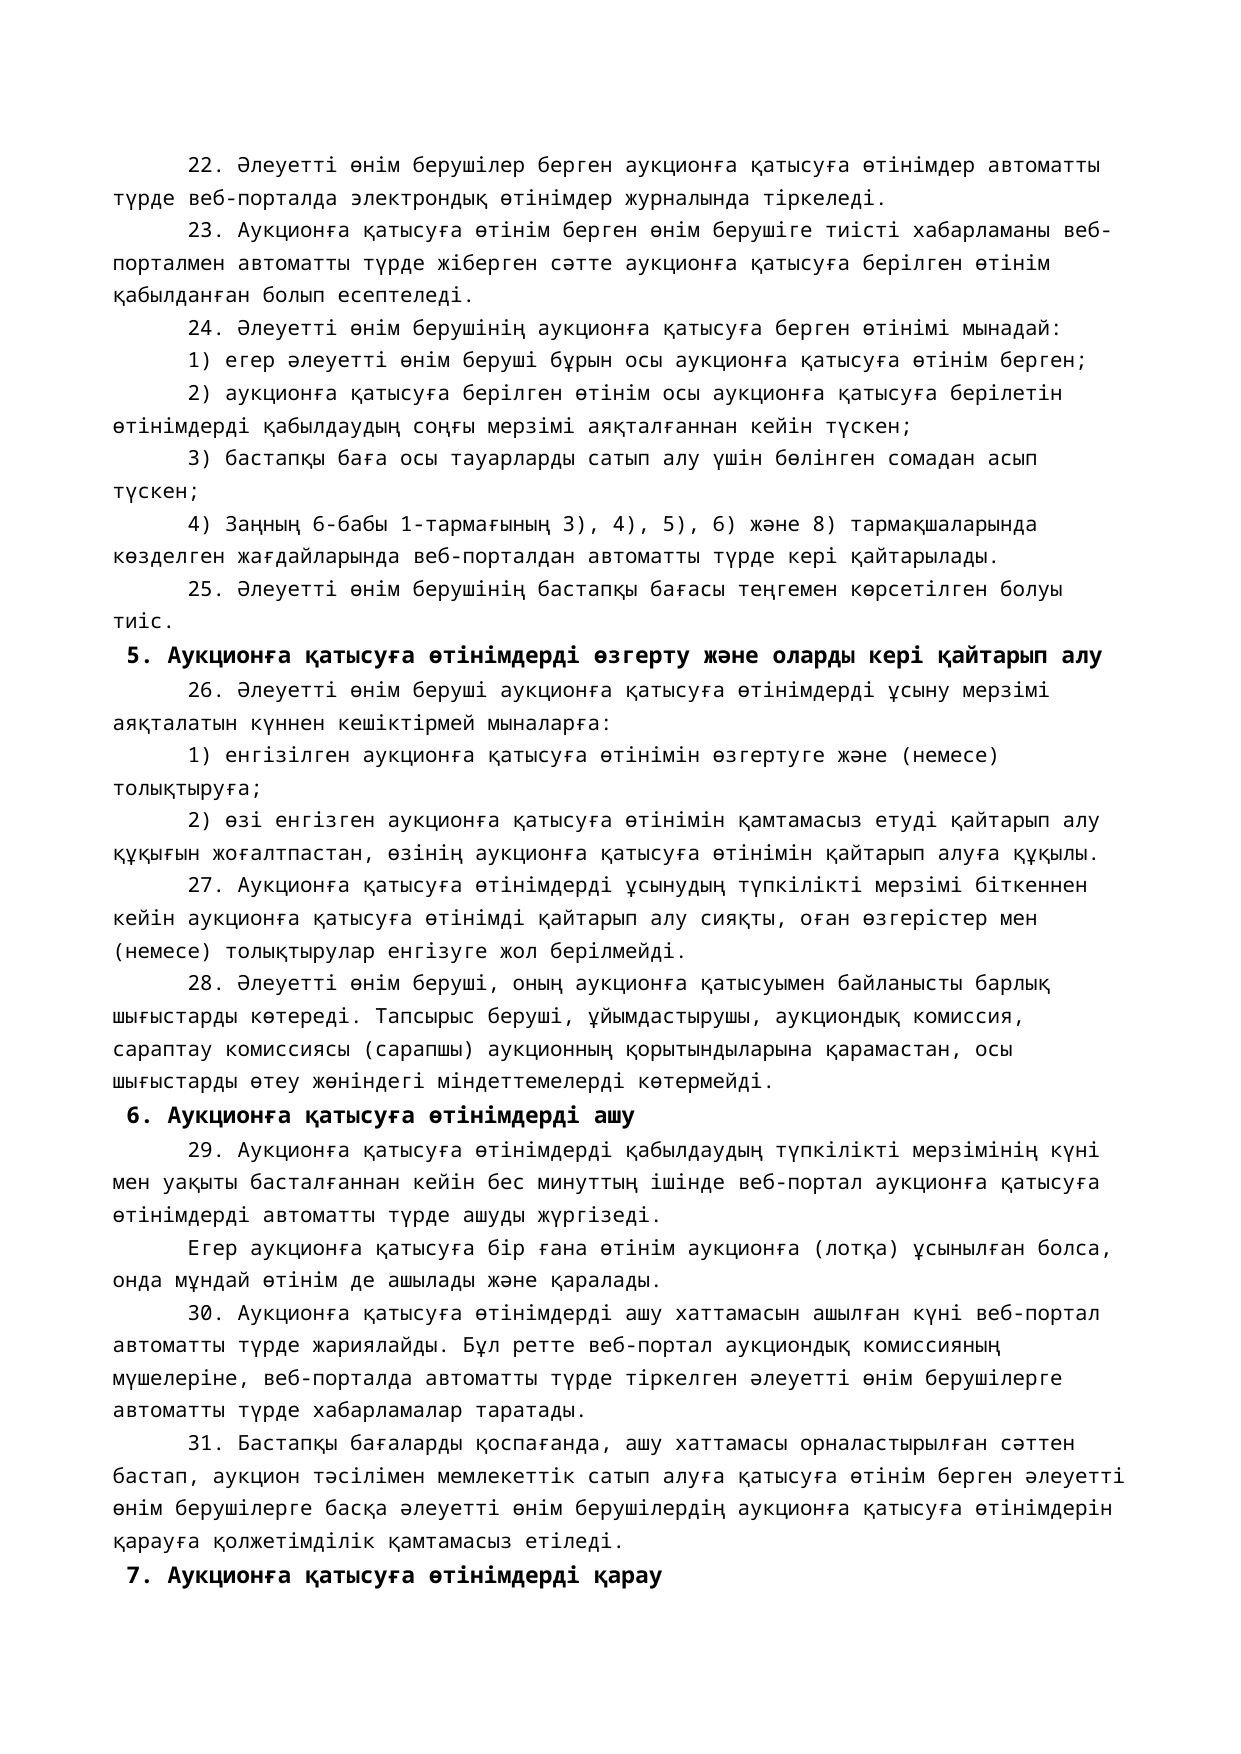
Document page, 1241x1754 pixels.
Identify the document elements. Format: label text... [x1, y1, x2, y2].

text 3) бастапқы баға осы тауарларды сатып алу үшін бөлінген сомадан асып түскен; [112, 443, 1128, 504]
text Егер аукционға қатысуға бір ғана өтінім аукционға (лотқа) ұсынылған болса, онда мұндай өтінім де ашылады және қаралады. [112, 1233, 1128, 1294]
text 31. Бастапқы бағаларды қоспағанда, ашу хаттамасы орналастырылған сәттен бастап, аукцион тәсілімен мемлекеттік сатып алуға қатысуға өтінім берген әлеуетті өнім берушілерге басқа әлеуетті өнім берушілердің аукционға қатысуға өтінімдерін қарауға қолжетімділік қамтамасыз етіледі. [112, 1428, 1128, 1554]
text 29. Аукционға қатысуға өтінімдерді қабылдаудың түпкілікті мерзімінің күні мен уақыты басталғаннан кейін бес минуттың ішінде веб-портал аукционға қатысуға өтінімдерді автоматты түрде ашуды жүргізеді. [112, 1135, 1128, 1228]
text 30. Аукционға қатысуға өтінімдерді ашу хаттамасын ашылған күні веб-портал автоматты түрде жариялайды. Бұл ретте веб-портал аукциондық комиссияның мүшелеріне, веб-порталда автоматты түрде тіркелген әлеуетті өнім берушілерге автоматты түрде хабарламалар таратады. [112, 1298, 1128, 1424]
text 27. Аукционға қатысуға өтінімдерді ұсынудың түпкілікті мерзімі біткеннен кейін аукционға қатысуға өтінімді қайтарып алу сияқты, оған өзгерістер мен (немесе) толықтырулар енгізуге жол берілмейді. [112, 871, 1128, 964]
text 28. Әлеуетті өнім беруші, оның аукционға қатысуымен байланысты барлық шығыстарды көтереді. Тапсырыс беруші, ұйымдастырушы, аукциондық комиссия, сараптау комиссиясы (сарапшы) аукционның қорытындыларына қарамастан, осы шығыстарды өтеу жөніндегі міндеттемелерді көтермейді. [112, 968, 1128, 1095]
text 1) егер әлеуетті өнім беруші бұрын осы аукционға қатысуға өтінім берген; [112, 346, 1128, 374]
text 24. Әлеуетті өнім берушінің аукционға қатысуға берген өтінімі мынадай: [112, 313, 1128, 341]
text 23. Аукционға қатысуға өтінім берген өнім берушіге тиісті хабарламаны веб-порталмен автоматты түрде жіберген сәтте аукционға қатысуға берілген өтінім қабылданған болып есептеледі. [112, 215, 1128, 309]
text 5. Аукционға қатысуға өтінімдерді өзгерту және оларды кері қайтарып алу [112, 639, 1128, 670]
text 4) Заңның 6-бабы 1-тармағының 3), 4), 5), 6) және 8) тармақшаларында көзделген жағдайларында веб-порталдан автоматты түрде кері қайтарылады. [112, 509, 1128, 570]
text 6. Аукционға қатысуға өтінімдерді ашу [112, 1099, 1128, 1130]
text 25. Әлеуетті өнім берушінің бастапқы бағасы теңгемен көрсетілген болуы тиіс. [112, 574, 1128, 635]
text 1) енгізілген аукционға қатысуға өтінімін өзгертуге және (немесе) толықтыруға; [112, 740, 1128, 801]
text 7. Аукционға қатысуға өтінімдерді қарау [112, 1559, 1128, 1590]
text 2) аукционға қатысуға берілген өтінім осы аукционға қатысуға берілетін өтінімдерді қабылдаудың соңғы мерзімі аяқталғаннан кейін түскен; [112, 378, 1128, 439]
text 2) өзі енгізген аукционға қатысуға өтінімін қамтамасыз етуді қайтарып алу құқығын жоғалтпастан, өзінің аукционға қатысуға өтінімін қайтарып алуға құқылы. [112, 805, 1128, 866]
text 22. Әлеуетті өнім берушілер берген аукционға қатысуға өтінімдер автоматты түрде веб-порталда электрондық өтінімдер журналында тіркеледі. [112, 150, 1128, 211]
text 26. Әлеуетті өнім беруші аукционға қатысуға өтінімдерді ұсыну мерзімі аяқталатын күннен кешіктірмей мыналарға: [112, 675, 1128, 736]
